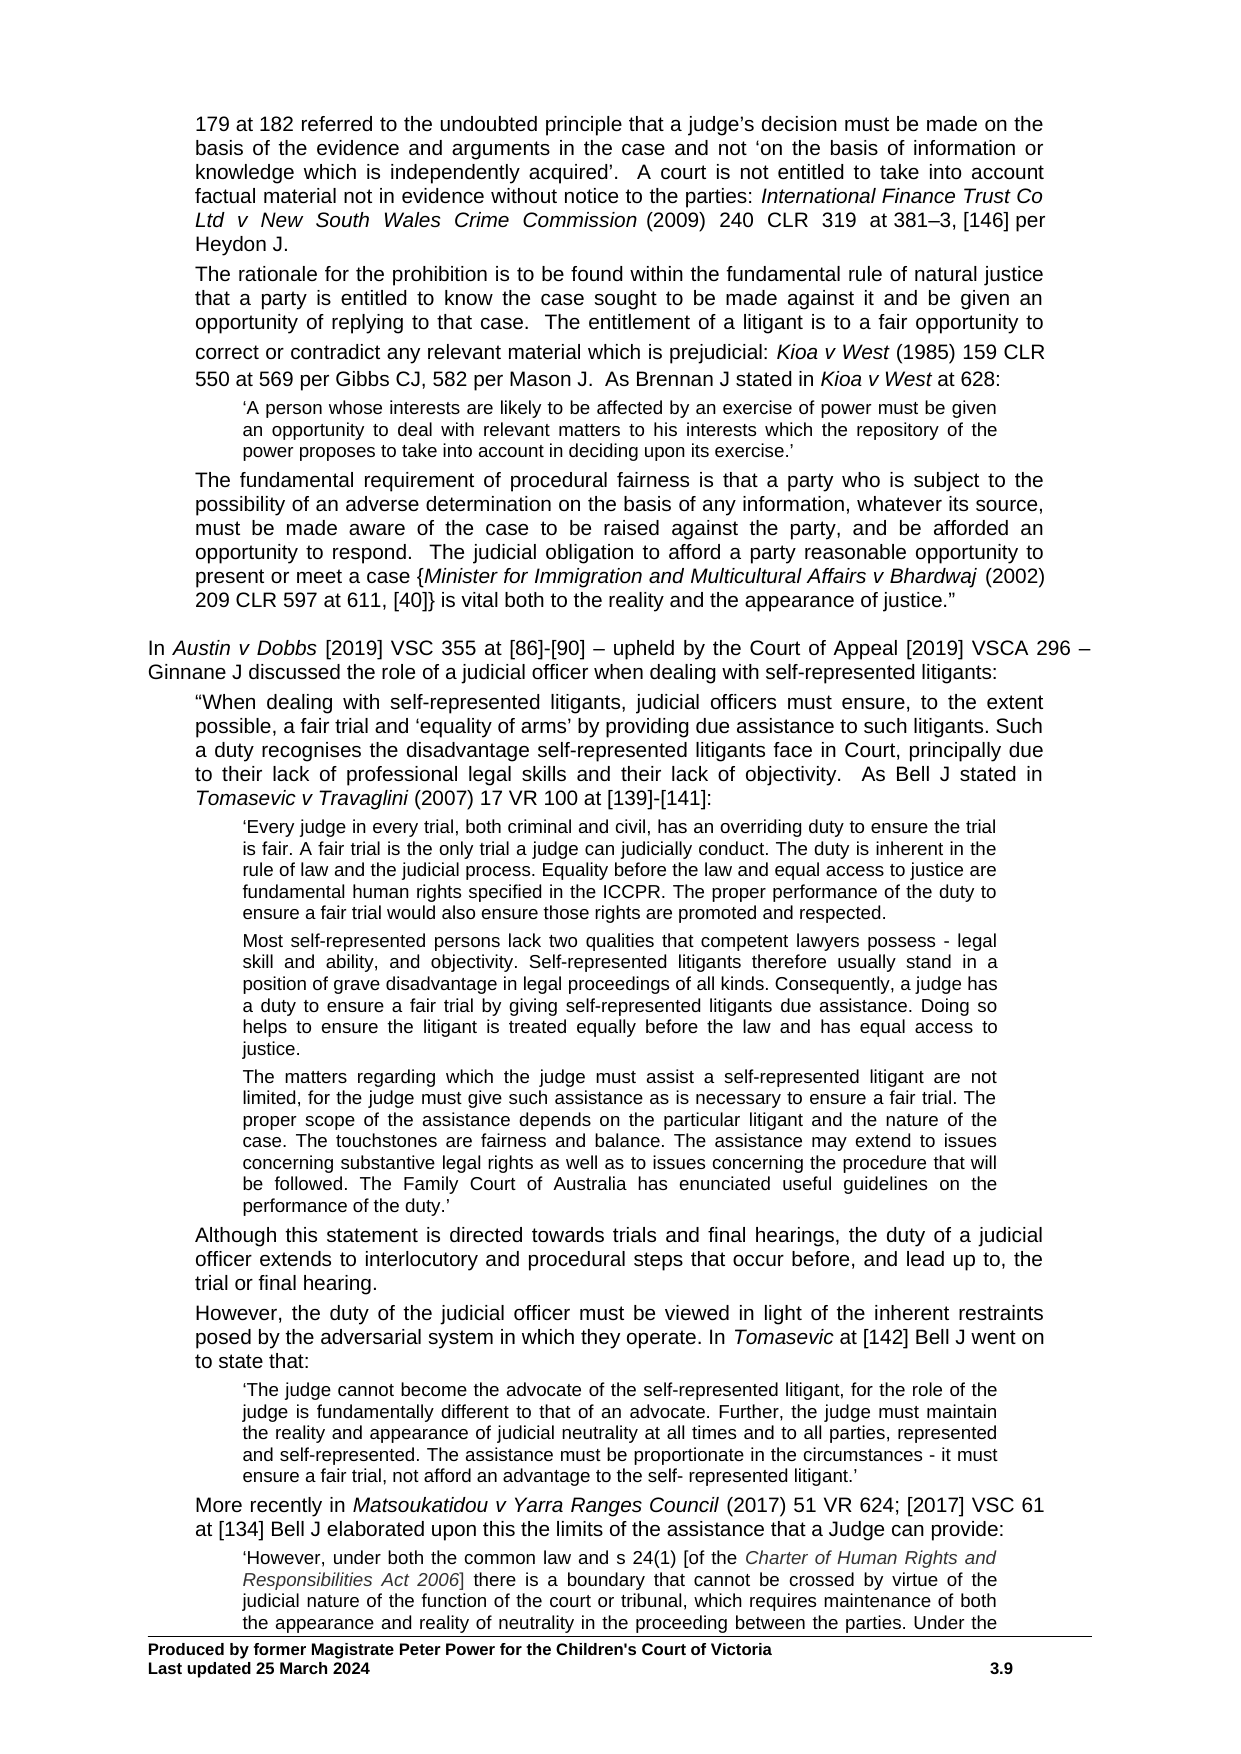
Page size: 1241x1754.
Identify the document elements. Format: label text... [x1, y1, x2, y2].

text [195, 112, 1045, 256]
text ‘Every judge in every trial, both criminal and civil, has an overriding duty to ensure the trial is fair. A fair trial is the only trial a judge can judicially conduct. The duty is inherent in the rule of law and the judicial process. Equality before the law and equal access to justice are fundamental human rights specified in the ICCPR. The proper performance of the duty to ensure a fair trial would also ensure those rights are promoted and respected. [242, 816, 998, 923]
text ‘The judge cannot become the advocate of the self-represented litigant, for the role of the judge is fundamentally different to that of an advocate. Further, the judge must maintain the reality and appearance of judicial neutrality at all times and to all parties, represented and self-represented. The assistance must be proportionate in the circumstances - it must ensure a fair trial, not afford an advantage to the self- represented litigant.’ [242, 1379, 998, 1487]
text The matters regarding which the judge must assist a self-represented litigant are not limited, for the judge must give such assistance as is necessary to ensure a fair trial. The proper scope of the assistance depends on the particular litigant and the nature of the case. The touchstones are fairness and balance. The assistance may extend to issues concerning substantive legal rights as well as to issues concerning the procedure that will be followed. The Family Court of Australia has enunciated useful guidelines on the performance of the duty.’ [242, 1065, 998, 1216]
text ‘A person whose interests are likely to be affected by an exercise of power must be given an opportunity to deal with relevant matters to his interests which the repository of the power proposes to take into account in deciding upon its exercise.’ [242, 397, 998, 462]
text Although this statement is directed towards trials and final hearings, the duty of a judicial officer extends to interlocutory and procedural steps that occur before, and lead up to, the trial or final hearing. [195, 1223, 1045, 1294]
text The rationale for the prohibition is to be found within the fundamental rule of natural justice that a party is entitled to know the case sought to be made against it and be given an opportunity of replying to that case. The entitlement of a litigant is to a fair opportunity to correct or contradict any relevant material which is prejudicial: Kioa v West (1985) 159 CLR 550 at 569 per Gibbs CJ, 582 per Mason J. As Brennan J stated in Kioa v West at 628: [195, 262, 1045, 391]
text The fundamental requirement of procedural fairness is that a party who is subject to the possibility of an adverse determination on the basis of any information, whatever its source, must be made aware of the case to be raised against the party, and be afforded an opportunity to respond. The judicial obligation to afford a party reasonable opportunity to present or meet a case {Minister for Immigration and Multicultural Affairs v Bhardwaj (2002) 209 CLR 597 at 611, [40]} is vital both to the reality and the appearance of justice.” [195, 468, 1045, 612]
text In Austin v Dobbs [2019] VSC 355 at [86]-[90] – upheld by the Court of Appeal [2019] VSCA 296 –Ginnane J discussed the role of a judicial officer when dealing with self-represented litigants: [148, 636, 1092, 683]
text Most self-represented persons lack two qualities that competent lawyers possess - legal skill and ability, and objectivity. Self-represented litigants therefore usually stand in a position of grave disadvantage in legal proceedings of all kinds. Consequently, a judge has a duty to ensure a fair trial by giving self-represented litigants due assistance. Doing so helps to ensure the litigant is treated equally before the law and has equal access to justice. [242, 930, 998, 1059]
text However, the duty of the judicial officer must be viewed in light of the inherent restraints posed by the adversarial system in which they operate. In Tomasevic at [142] Bell J went on to state that: [195, 1301, 1045, 1373]
text “When dealing with self-represented litigants, judicial officers must ensure, to the extent possible, a fair trial and ‘equality of arms’ by providing due assistance to such litigants. Such a duty recognises the disadvantage self-represented litigants face in Court, principally due to their lack of professional legal skills and their lack of objectivity. As Bell J stated in Tomasevic v Travaglini (2007) 17 VR 100 at [139]-[141]: [195, 690, 1045, 809]
text More recently in Matsoukatidou v Yarra Ranges Council (2017) 51 VR 624; [2017] VSC 61 at [134] Bell J elaborated upon this the limits of the assistance that a Judge can provide: [195, 1493, 1045, 1541]
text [242, 1547, 998, 1633]
